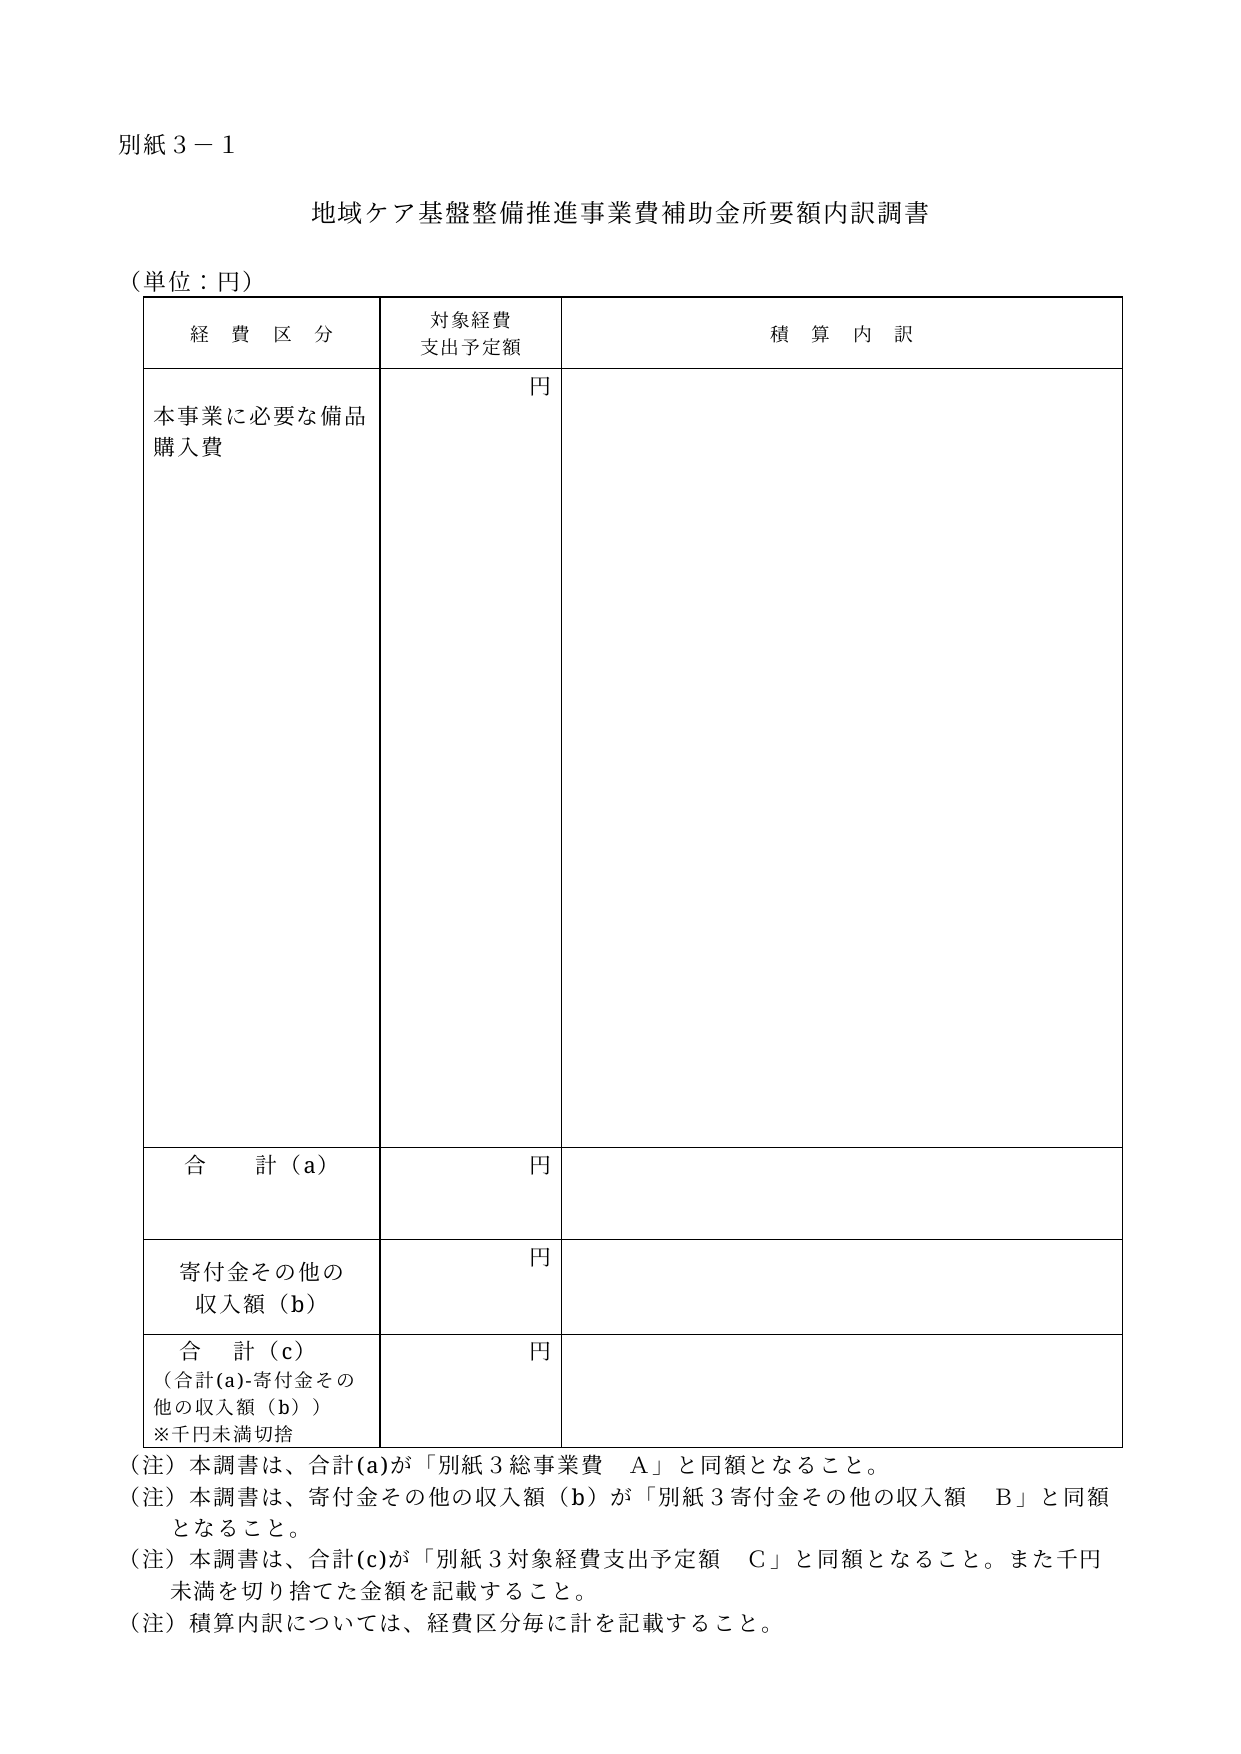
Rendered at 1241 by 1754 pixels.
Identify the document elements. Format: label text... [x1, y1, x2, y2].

table_cell 円 [381, 1148, 561, 1239]
table_cell [562, 369, 1122, 1147]
text （単位：円） [118, 263, 1122, 296]
table_cell 合 計（a） [144, 1148, 379, 1239]
text （注）本調書は、寄付金その他の収入額（b）が「別紙３寄付金その他の収入額 Ｂ」と同額となること。 [118, 1480, 1122, 1543]
table_cell [562, 1335, 1122, 1447]
table_header 対象経費 支出予定額 [381, 298, 561, 368]
text 地域ケア基盤整備推進事業費補助金所要額内訳調書 [118, 193, 1122, 229]
text （注）本調書は、合計(a)が「別紙３総事業費 Ａ」と同額となること。 [118, 1448, 1122, 1480]
table_cell [562, 1148, 1122, 1239]
table_cell 本事業に必要な備品購入費 [144, 369, 379, 1147]
table_cell 合 計（c） （合計(a)-寄付金その他の収入額（b）） ※千円未満切捨 [144, 1335, 379, 1447]
text （注）本調書は、合計(c)が「別紙３対象経費支出予定額 Ｃ」と同額となること。また千円未満を切り捨てた金額を記載すること。 [118, 1543, 1122, 1606]
table_cell 円 [381, 1335, 561, 1447]
text （注）積算内訳については、経費区分毎に計を記載すること。 [118, 1606, 1122, 1637]
table_cell [562, 1240, 1122, 1333]
table_cell 寄付金その他の 収入額（b） [144, 1240, 379, 1333]
table_header 経 費 区 分 [144, 298, 379, 368]
text 別紙３－１ [118, 119, 1122, 162]
table_cell 円 [381, 1240, 561, 1333]
table_cell 円 [381, 369, 561, 1147]
table_header 積 算 内 訳 [562, 298, 1122, 368]
